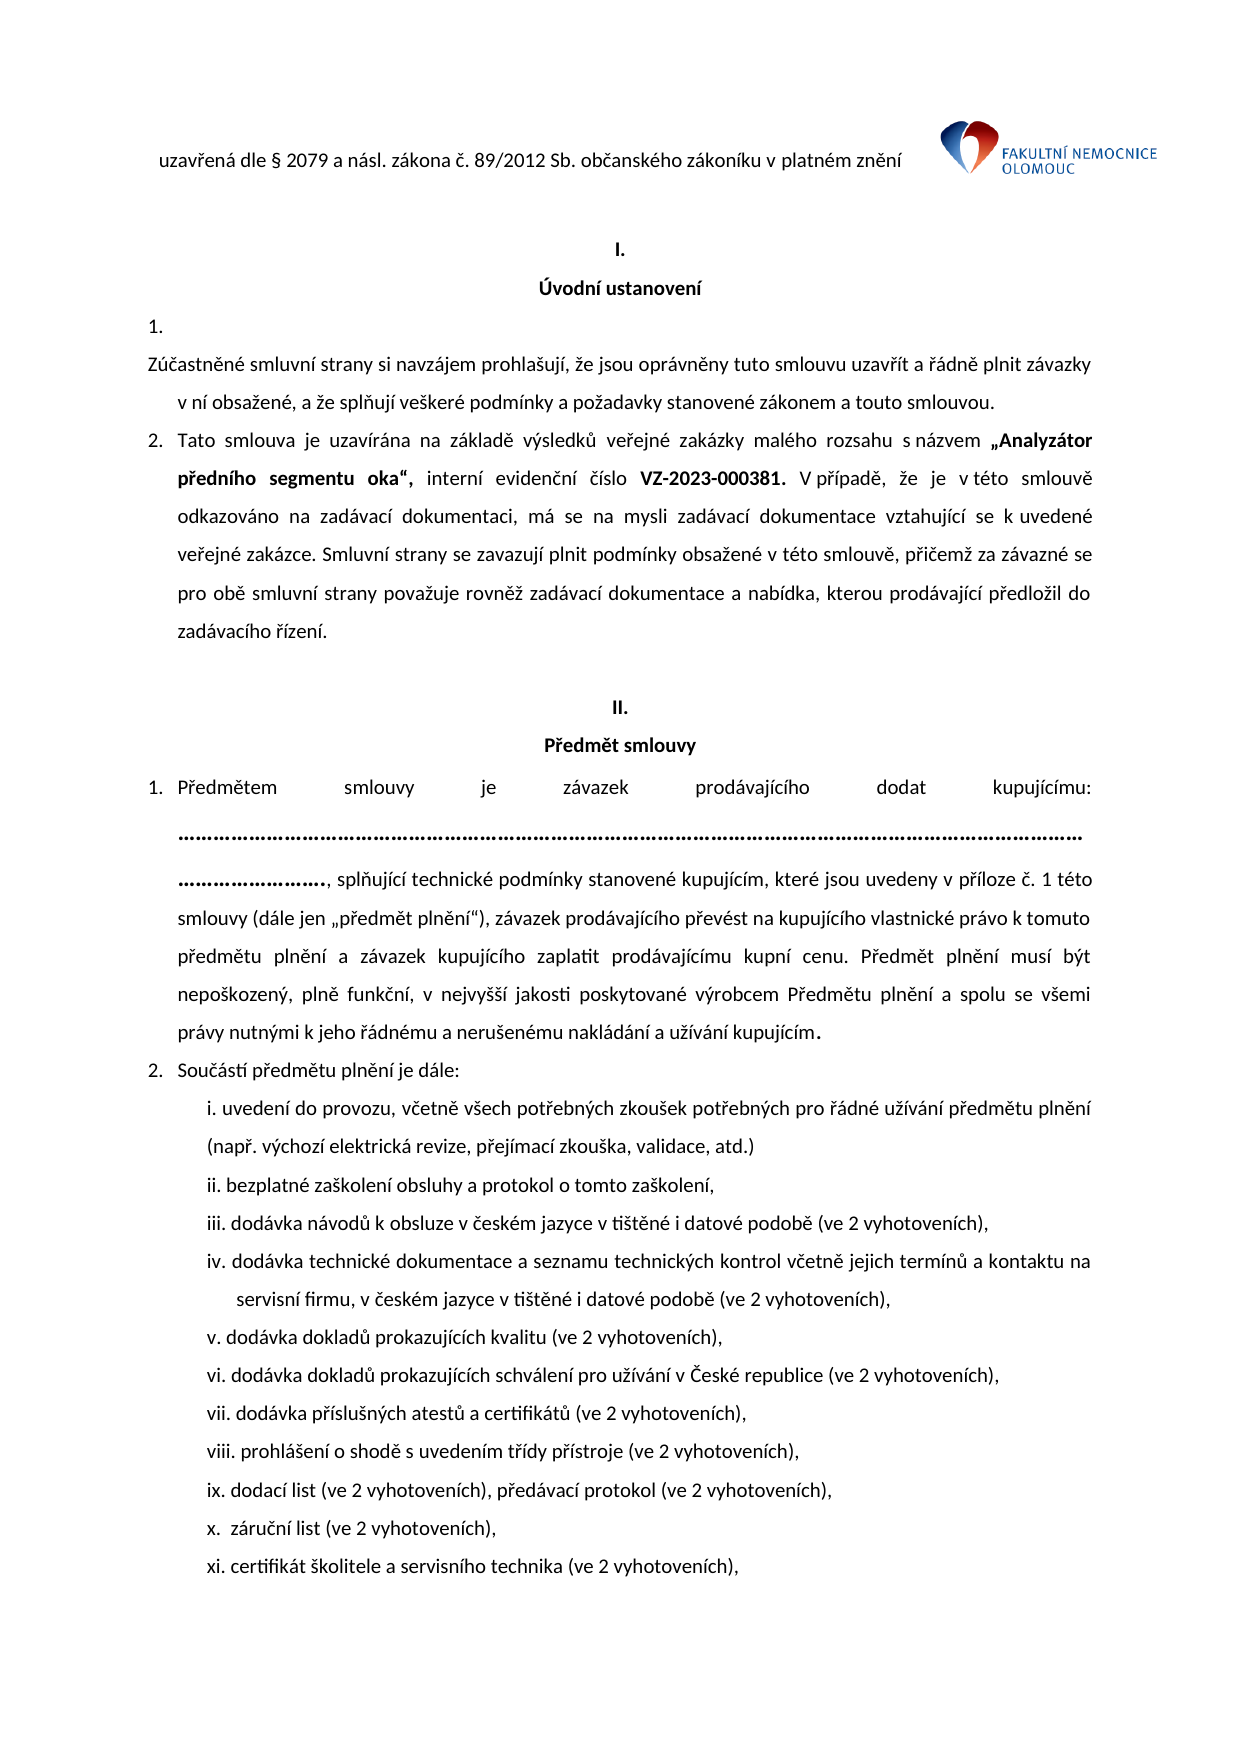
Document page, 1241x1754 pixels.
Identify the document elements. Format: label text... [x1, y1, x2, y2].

list viii. prohlášení o shodě s uvedením třídy přístroje (ve 2 vyhotoveních), [207, 1439, 1093, 1464]
text Úvodní ustanovení [148, 275, 1093, 300]
list vi. dodávka dokladů prokazujících schválení pro užívání v České republice (ve 2 vyhotoveních), [207, 1362, 1093, 1388]
text Předmět smlouvy [148, 732, 1093, 758]
list v. dodávka dokladů prokazujících kvalitu (ve 2 vyhotoveních), [207, 1324, 1093, 1350]
text uzavřená dle § 2079 a násl. zákona č. 89/2012 Sb. občanského zákoníku v platném znění [148, 148, 931, 173]
text 1. [148, 313, 1093, 338]
list vii. dodávka příslušných atestů a certifikátů (ve 2 vyhotoveních), [207, 1401, 1093, 1426]
list iii. dodávka návodů k obsluze v českém jazyce v tištěné i datové podobě (ve 2 vyhotoveních), [207, 1210, 1093, 1235]
list Zúčastněné smluvní strany si navzájem prohlašují, že jsou oprávněny tuto smlouvu uzavřít a řádně plnit závazky v ní obsažené, a že splňují veškeré podmínky a požadavky stanovené zákonem a touto smlouvou. [148, 351, 1093, 414]
text I. [148, 237, 1093, 262]
list ii. bezplatné zaškolení obsluhy a protokol o tomto zaškolení, [207, 1172, 1093, 1197]
text 1. Předmětem smlouvy je závazek prodávajícího dodat kupujícímu:, splňující technické podmínky stanovené kupujícím, které jsou uvedeny v příloze č. 1 této smlouvy (dále jen „předmět plnění“), závazek prodávajícího převést na kupujícího vlastnické právo k tomuto předmětu plnění a závazek kupujícího zaplatit prodávajícímu kupní cenu. Předmět plnění musí být nepoškozený, plně funkční, v nejvyšší jakosti poskytované výrobcem Předmětu plnění a spolu se všemi právy nutnými k jeho řádnému a nerušenému nakládání a užívání kupujícím. [148, 770, 1093, 1045]
list i. uvedení do provozu, včetně všech potřebných zkoušek potřebných pro řádné užívání předmětu plnění (např. výchozí elektrická revize, přejímací zkouška, validace, atd.) [207, 1096, 1093, 1159]
list xi. certifikát školitele a servisního technika (ve 2 vyhotoveních), [207, 1553, 1093, 1578]
text 2. Tato smlouva je uzavírána na základě výsledků veřejné zakázky malého rozsahu s názvem „Analyzátor předního segmentu oka“, interní evidenční číslo VZ-2023-000381. V případě, že je v této smlouvě odkazováno na zadávací dokumentaci, má se na mysli zadávací dokumentace vztahující se k uvedené veřejné zakázce. Smluvní strany se zavazují plnit podmínky obsažené v této smlouvě, přičemž za závazné se pro obě smluvní strany považuje rovněž zadávací dokumentace a nabídka, kterou prodávající předložil do zadávacího řízení. [148, 427, 1093, 643]
list x. záruční list (ve 2 vyhotoveních), [207, 1515, 1093, 1540]
list 2. Součástí předmětu plnění je dále: [148, 1057, 1093, 1083]
text II. [148, 694, 1093, 719]
list iv. dodávka technické dokumentace a seznamu technických kontrol včetně jejich termínů a kontaktu na servisní firmu, v českém jazyce v tištěné i datové podobě (ve 2 vyhotoveních), [207, 1248, 1093, 1312]
list ix. dodací list (ve 2 vyhotoveních), předávací protokol (ve 2 vyhotoveních), [207, 1477, 1093, 1502]
